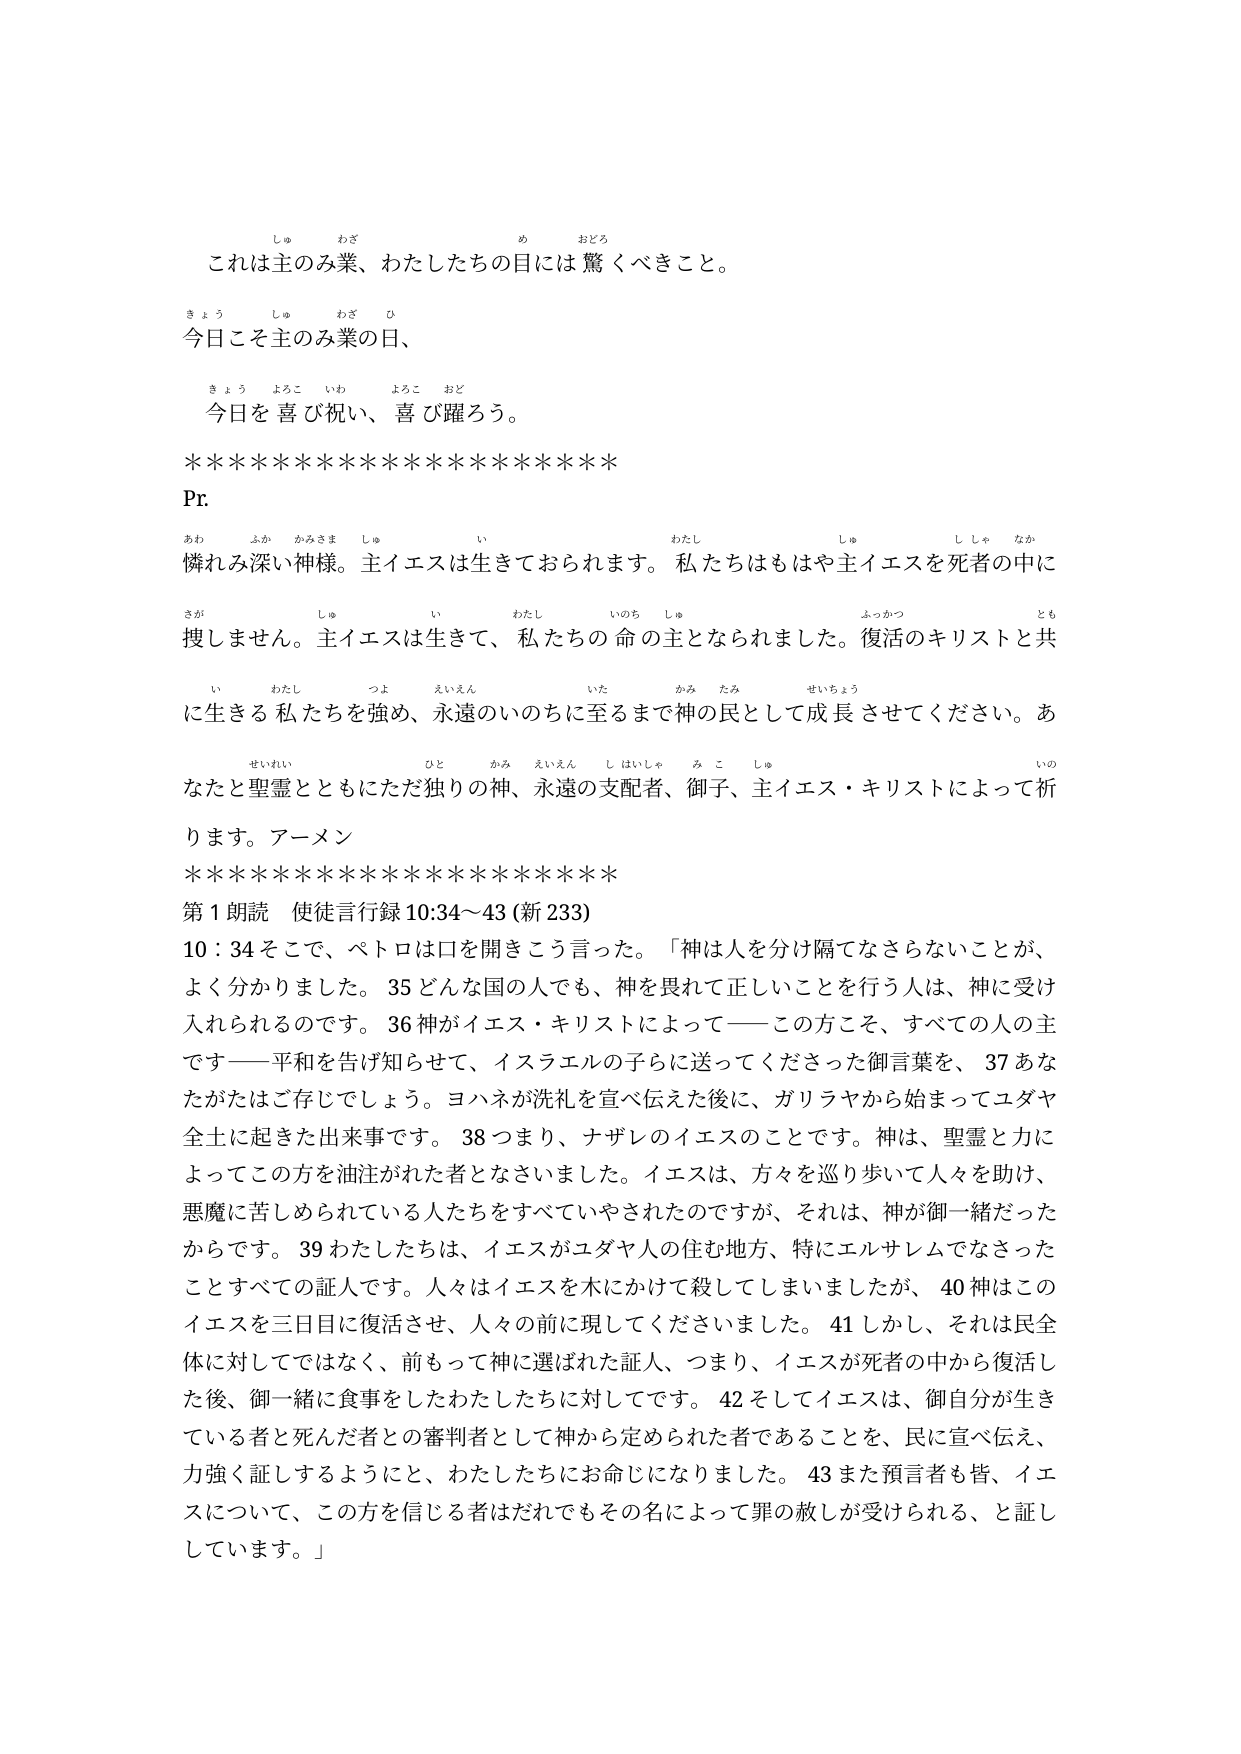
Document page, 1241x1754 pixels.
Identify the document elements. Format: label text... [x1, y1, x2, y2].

text をびい、びろう。 [183, 367, 1058, 442]
text こそのみの、 [183, 292, 1058, 367]
text ＊＊＊＊＊＊＊＊＊＊＊＊＊＊＊＊＊＊＊＊ [183, 854, 1058, 892]
text 10：34そこで、ペトロは口を開きこう言った。「神は人を分け隔てなさらないことが、よく分かりました。 35どんな国の人でも、神を畏れて正しいことを行う人は、神に受け入れられるのです。 36神がイエス・キリストによって――この方こそ、すべての人の主です――平和を告げ知らせて、イスラエルの子らに送ってくださった御言葉を、 37あなたがたはご存じでしょう。ヨハネが洗礼を宣べ伝えた後に、ガリラヤから始まってユダヤ全土に起きた出来事です。 38つまり、ナザレのイエスのことです。神は、聖霊と力によってこの方を油注がれた者となさいました。イエスは、方々を巡り歩いて人々を助け、悪魔に苦しめられている人たちをすべていやされたのですが、それは、神が御一緒だったからです。 39わたしたちは、イエスがユダヤ人の住む地方、特にエルサレムでなさったことすべての証人です。人々はイエスを木にかけて殺してしまいましたが、 40神はこのイエスを三日目に復活させ、人々の前に現してくださいました。 41しかし、それは民全体に対してではなく、前もって神に選ばれた証人、つまり、イエスが死者の中から復活した後、御一緒に食事をしたわたしたちに対してです。 42そしてイエスは、御自分が生きている者と死んだ者との審判者として神から定められた者であることを、民に宣べ伝え、力強く証しするようにと、わたしたちにお命じになりました。 43また預言者も皆、イエスについて、この方を信じる者はだれでもその名によって罪の赦しが受けられる、と証ししています。」 [183, 929, 1058, 1567]
text れみい。イエスはきておられます。たちはもはやイエスをのにしません。イエスはきて、たちののとなられました。のキリストとにきるたちをめ、のいのちにるまでのとしてさせてください。あなたととともにただりの、の、、イエス・キリストによってります。アーメン [183, 517, 1058, 854]
text ＊＊＊＊＊＊＊＊＊＊＊＊＊＊＊＊＊＊＊＊ [183, 442, 1058, 479]
text これはのみ、わたしたちのにはくべきこと。 [183, 217, 1058, 292]
text Pr. [183, 479, 1058, 517]
text 第1朗読 使徒言行録10:34～43 (新233) [183, 892, 1058, 929]
